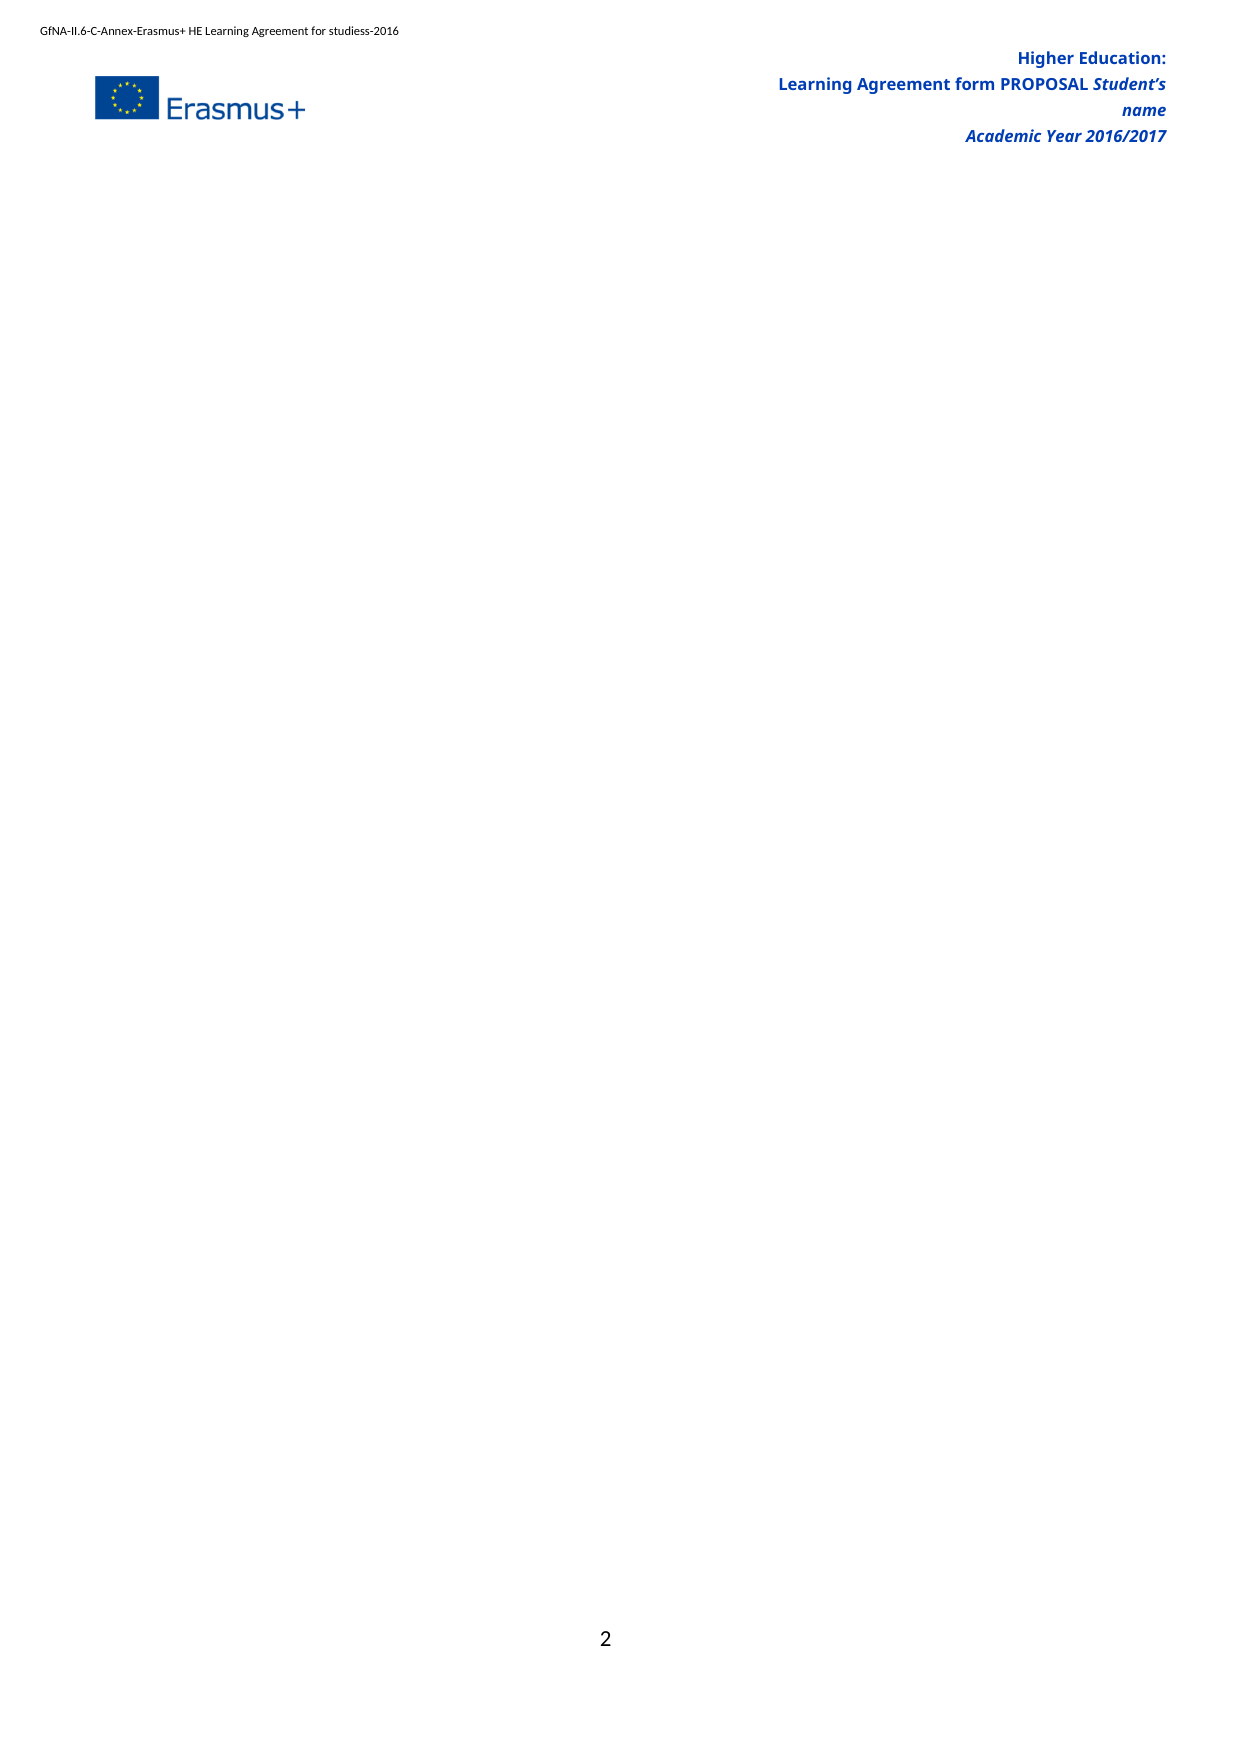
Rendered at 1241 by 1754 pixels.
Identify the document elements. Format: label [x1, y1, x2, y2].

picture [95, 76, 306, 120]
